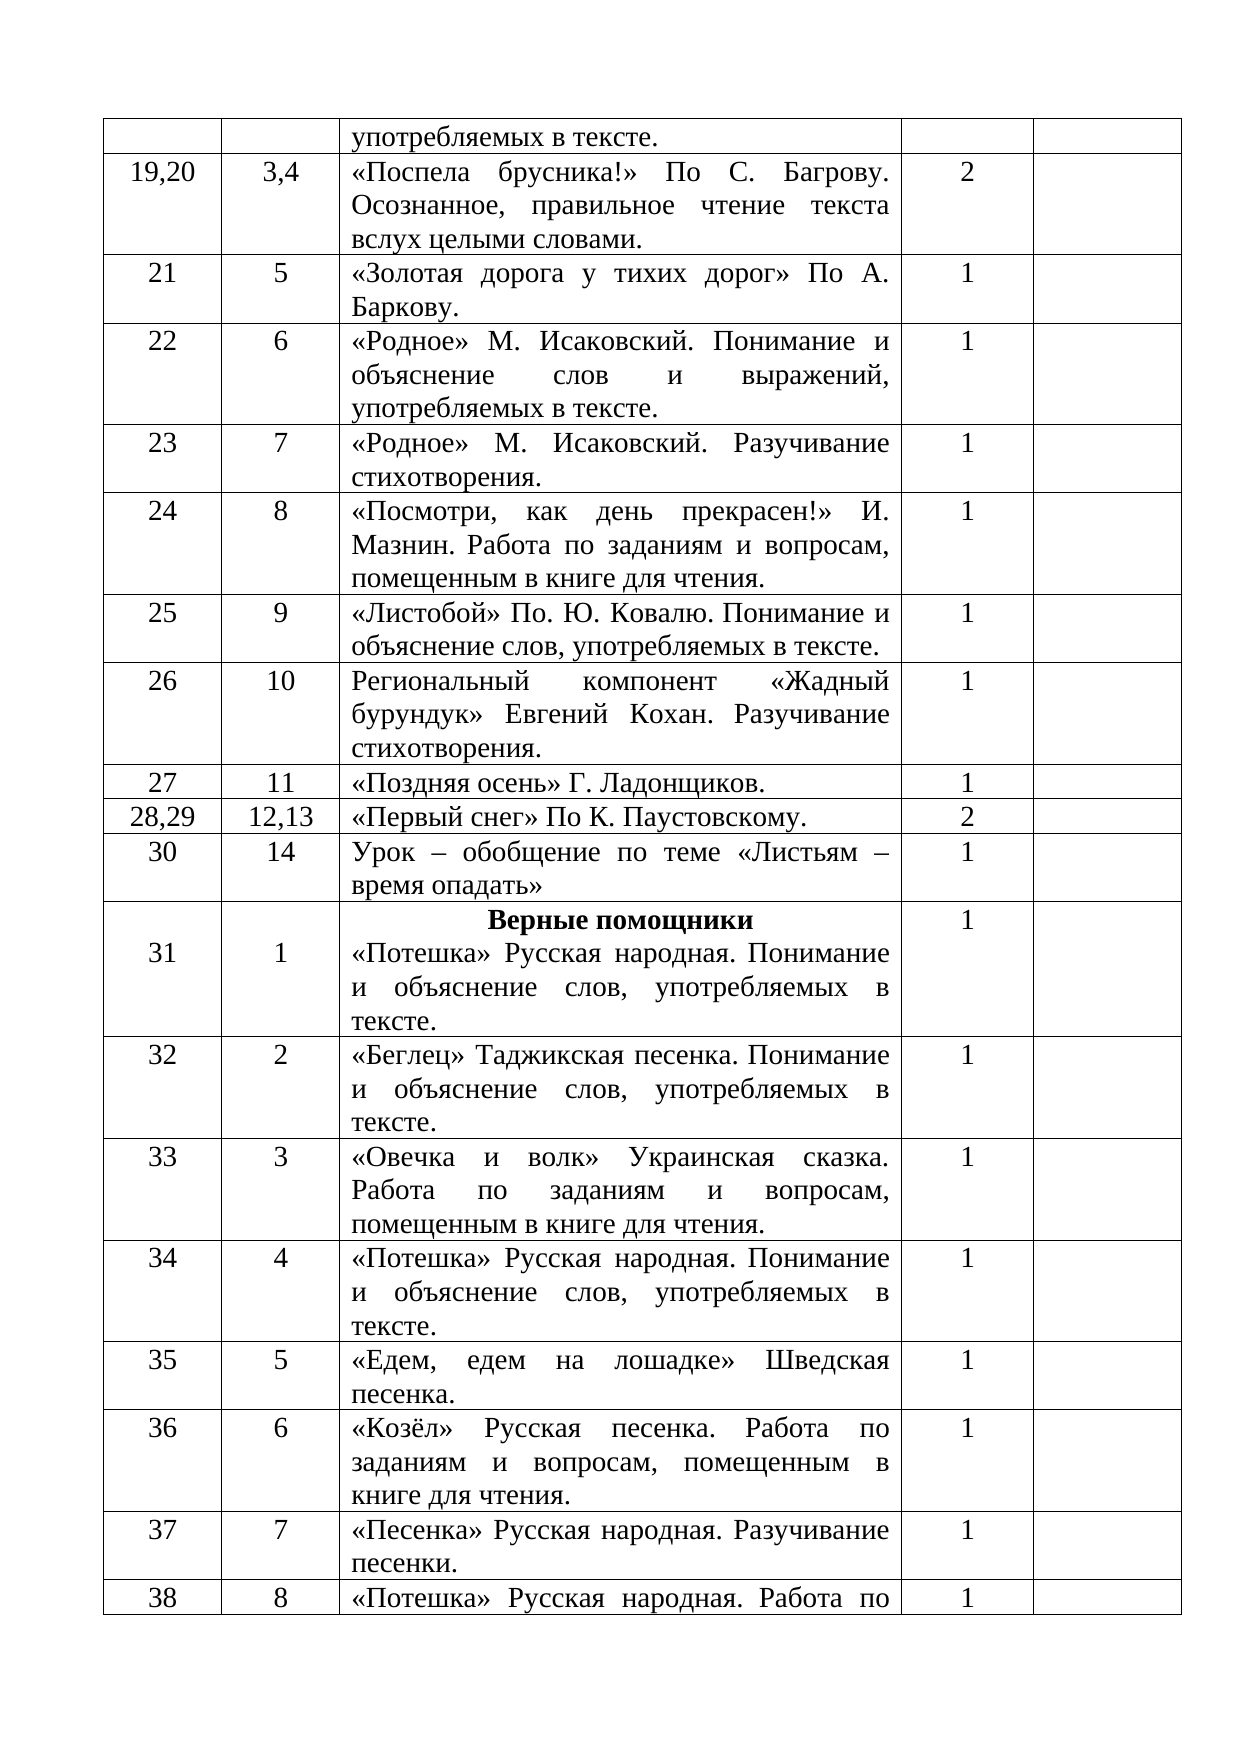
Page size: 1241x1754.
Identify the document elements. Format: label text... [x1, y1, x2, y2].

table_cell 37 [104, 1512, 221, 1579]
table_cell «Потешка» Русская народная. Понимание и объяснение слов, употребляемых в тексте. [340, 1241, 901, 1341]
table_cell [1034, 902, 1181, 1036]
table_cell [1034, 765, 1181, 798]
table_cell «Козёл» Русская песенка. Работа по заданиям и вопросам, помещенным в книге для чтения. [340, 1410, 901, 1511]
table_cell «Песенка» Русская народная. Разучивание песенки. [340, 1512, 901, 1579]
table_cell 1 [902, 1580, 1033, 1614]
table_cell 30 [104, 834, 221, 901]
table_cell «Едем, едем на лошадке» Шведская песенка. [340, 1342, 901, 1409]
table_cell 7 [222, 1512, 339, 1579]
table_cell 11 [222, 765, 339, 798]
table_cell [1034, 595, 1181, 662]
table_cell 12,13 [222, 799, 339, 833]
table_cell «Родное» М. Исаковский. Разучивание стихотворения. [340, 425, 901, 492]
table_cell [1034, 1512, 1181, 1579]
table_cell [1034, 1241, 1181, 1341]
table_cell 27 [104, 765, 221, 798]
table_cell «Золотая дорога у тихих дорог» По А. Баркову. [340, 255, 901, 322]
table_cell 31 [104, 902, 221, 1036]
table_cell [1034, 799, 1181, 833]
table_cell 1 [902, 834, 1033, 901]
table_cell [1034, 1410, 1181, 1511]
table_cell 1 [902, 1037, 1033, 1138]
table_cell 2 [222, 1037, 339, 1138]
table_cell 2 [902, 154, 1033, 254]
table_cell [340, 1580, 901, 1614]
table_cell [1034, 1342, 1181, 1409]
table_cell «Поздняя осень» Г. Ладонщиков. [340, 765, 901, 798]
table_cell 1 [902, 493, 1033, 594]
table_cell Региональный компонент «Жадный бурундук» Евгений Кохан. Разучивание стихотворения. [340, 663, 901, 764]
table_cell 5 [222, 255, 339, 322]
table_cell Верные помощники «Потешка» Русская народная. Понимание и объяснение слов, употребляемых в тексте. [340, 902, 901, 1036]
table_cell «Посмотри, как день прекрасен!» И. Мазнин. Работа по заданиям и вопросам, помещенным в книге для чтения. [340, 493, 901, 594]
table_cell 5 [222, 1342, 339, 1409]
table_cell 23 [104, 425, 221, 492]
table_cell 1 [902, 663, 1033, 764]
table_cell 1 [902, 1512, 1033, 1579]
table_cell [340, 119, 901, 153]
table_cell 32 [104, 1037, 221, 1138]
table_cell [1034, 1037, 1181, 1138]
table_cell 28,29 [104, 799, 221, 833]
table_cell 1 [902, 595, 1033, 662]
table_cell 9 [222, 595, 339, 662]
table_cell 1 [902, 255, 1033, 322]
table_cell 1 [902, 1410, 1033, 1511]
table_cell 1 [902, 1342, 1033, 1409]
table_cell [1034, 154, 1181, 254]
table_cell «Овечка и волк» Украинская сказка. Работа по заданиям и вопросам, помещенным в книге для чтения. [340, 1139, 901, 1239]
table_cell 8 [222, 1580, 339, 1614]
table_cell 4 [222, 1241, 339, 1341]
table_cell 6 [222, 1410, 339, 1511]
table_cell [1034, 834, 1181, 901]
table_cell 6 [222, 324, 339, 424]
table_cell [1034, 119, 1181, 153]
table_cell 21 [104, 255, 221, 322]
table_cell [1034, 663, 1181, 764]
table_cell «Поспела брусника!» По С. Багрову. Осознанное, правильное чтение текста вслух целыми словами. [340, 154, 901, 254]
table_cell 1 [902, 902, 1033, 1036]
table_cell [1034, 255, 1181, 322]
table_cell 1 [902, 765, 1033, 798]
table_cell 19,20 [104, 154, 221, 254]
table_cell 10 [222, 663, 339, 764]
table_cell «Листобой» По. Ю. Ковалю. Понимание и объяснение слов, употребляемых в тексте. [340, 595, 901, 662]
table_cell [1034, 1139, 1181, 1239]
table_cell 24 [104, 493, 221, 594]
table_cell «Первый снег» По К. Паустовскому. [340, 799, 901, 833]
table_cell 1 [902, 1241, 1033, 1341]
table_cell 38 [104, 1580, 221, 1614]
table_cell 3,4 [222, 154, 339, 254]
table_cell 1 [902, 119, 1033, 153]
table_cell [1034, 425, 1181, 492]
table_cell 25 [104, 595, 221, 662]
table_cell 7 [222, 425, 339, 492]
table_cell 33 [104, 1139, 221, 1239]
table_cell 2 [222, 119, 339, 153]
table_cell [1034, 493, 1181, 594]
table_cell [1034, 1580, 1181, 1614]
table_cell [1034, 324, 1181, 424]
table_cell 2 [902, 799, 1033, 833]
table_cell 35 [104, 1342, 221, 1409]
table_cell 22 [104, 324, 221, 424]
table_cell 26 [104, 663, 221, 764]
table_cell «Беглец» Таджикская песенка. Понимание и объяснение слов, употребляемых в тексте. [340, 1037, 901, 1138]
table_cell 14 [222, 834, 339, 901]
table_cell «Родное» М. Исаковский. Понимание и объяснение слов и выражений, употребляемых в тексте. [340, 324, 901, 424]
table_cell 36 [104, 1410, 221, 1511]
table_cell 1 [902, 425, 1033, 492]
table_cell 8 [222, 493, 339, 594]
table_cell 3 [222, 1139, 339, 1239]
table_cell 1 [222, 902, 339, 1036]
table_cell 18 [104, 119, 221, 153]
table_cell 34 [104, 1241, 221, 1341]
table_cell 1 [902, 1139, 1033, 1239]
table_cell Урок – обобщение по теме «Листьям – время опадать» [340, 834, 901, 901]
table_cell 1 [902, 324, 1033, 424]
